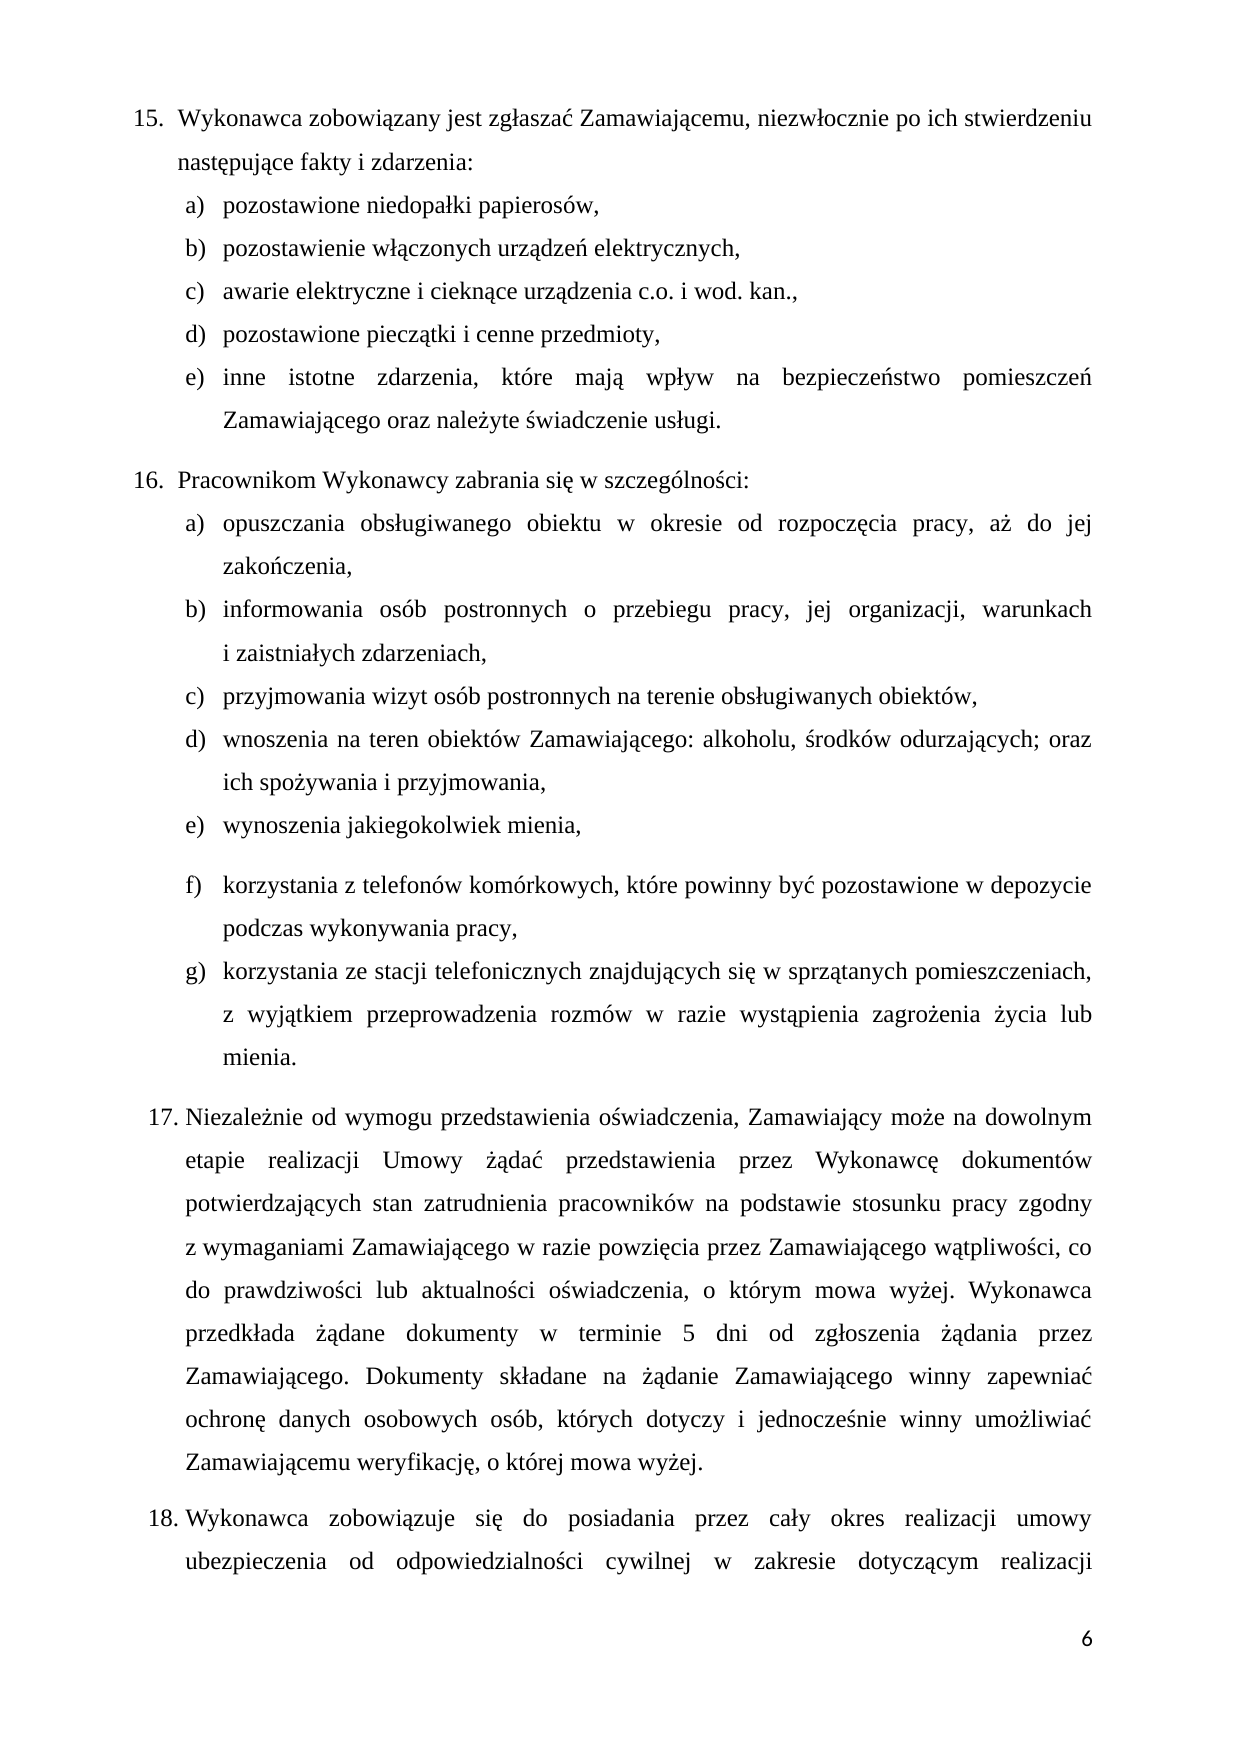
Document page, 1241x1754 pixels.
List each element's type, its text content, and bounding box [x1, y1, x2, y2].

list Pracownikom Wykonawcy zabrania się w szczególności: [133, 465, 1093, 494]
list wnoszenia na teren obiektów Zamawiającego: alkoholu, środków odurzających; oraz ich spożywania i przyjmowania, [185, 724, 1093, 796]
list Wykonawca zobowiązany jest zgłaszać Zamawiającemu, niezwłocznie po ich stwierdzeniu następujące fakty i zdarzenia: [133, 103, 1093, 175]
list inne istotne zdarzenia, które mają wpływ na bezpieczeństwo pomieszczeń Zamawiającego oraz należyte świadczenie usługi. [185, 362, 1093, 434]
list opuszczania obsługiwanego obiektu w okresie od rozpoczęcia pracy, aż do jej zakończenia, [185, 508, 1093, 580]
list Niezależnie od wymogu przedstawienia oświadczenia, Zamawiający może na dowolnym etapie realizacji Umowy żądać przedstawienia przez Wykonawcę dokumentów potwierdzających stan zatrudnienia pracowników na podstawie stosunku pracy zgodny z wymaganiami Zamawiającego w razie powzięcia przez Zamawiającego wątpliwości, co do prawdziwości lub aktualności oświadczenia, o którym mowa wyżej. Wykonawca przedkłada żądane dokumenty w terminie 5 dni od zgłoszenia żądania przez Zamawiającego. Dokumenty składane na żądanie Zamawiającego winny zapewniać ochronę danych osobowych osób, których dotyczy i jednocześnie winny umożliwiać Zamawiającemu weryfikację, o której mowa wyżej. [148, 1102, 1093, 1476]
list awarie elektryczne i cieknące urządzenia c.o. i wod. kan., [185, 276, 1093, 305]
list korzystania ze stacji telefonicznych znajdujących się w sprzątanych pomieszczeniach, z wyjątkiem przeprowadzenia rozmów w razie wystąpienia zagrożenia życia lub mienia. [185, 956, 1093, 1071]
list pozostawione pieczątki i cenne przedmioty, [185, 319, 1093, 348]
list przyjmowania wizyt osób postronnych na terenie obsługiwanych obiektów, [185, 681, 1093, 709]
list wynoszenia jakiegokolwiek mienia, [185, 810, 1093, 839]
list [148, 1503, 1093, 1575]
list korzystania z telefonów komórkowych, które powinny być pozostawione w depozycie podczas wykonywania pracy, [185, 870, 1093, 942]
list pozostawienie włączonych urządzeń elektrycznych, [185, 233, 1093, 262]
list pozostawione niedopałki papierosów, [185, 190, 1093, 218]
list informowania osób postronnych o przebiegu pracy, jej organizacji, warunkach i zaistniałych zdarzeniach, [185, 594, 1093, 666]
